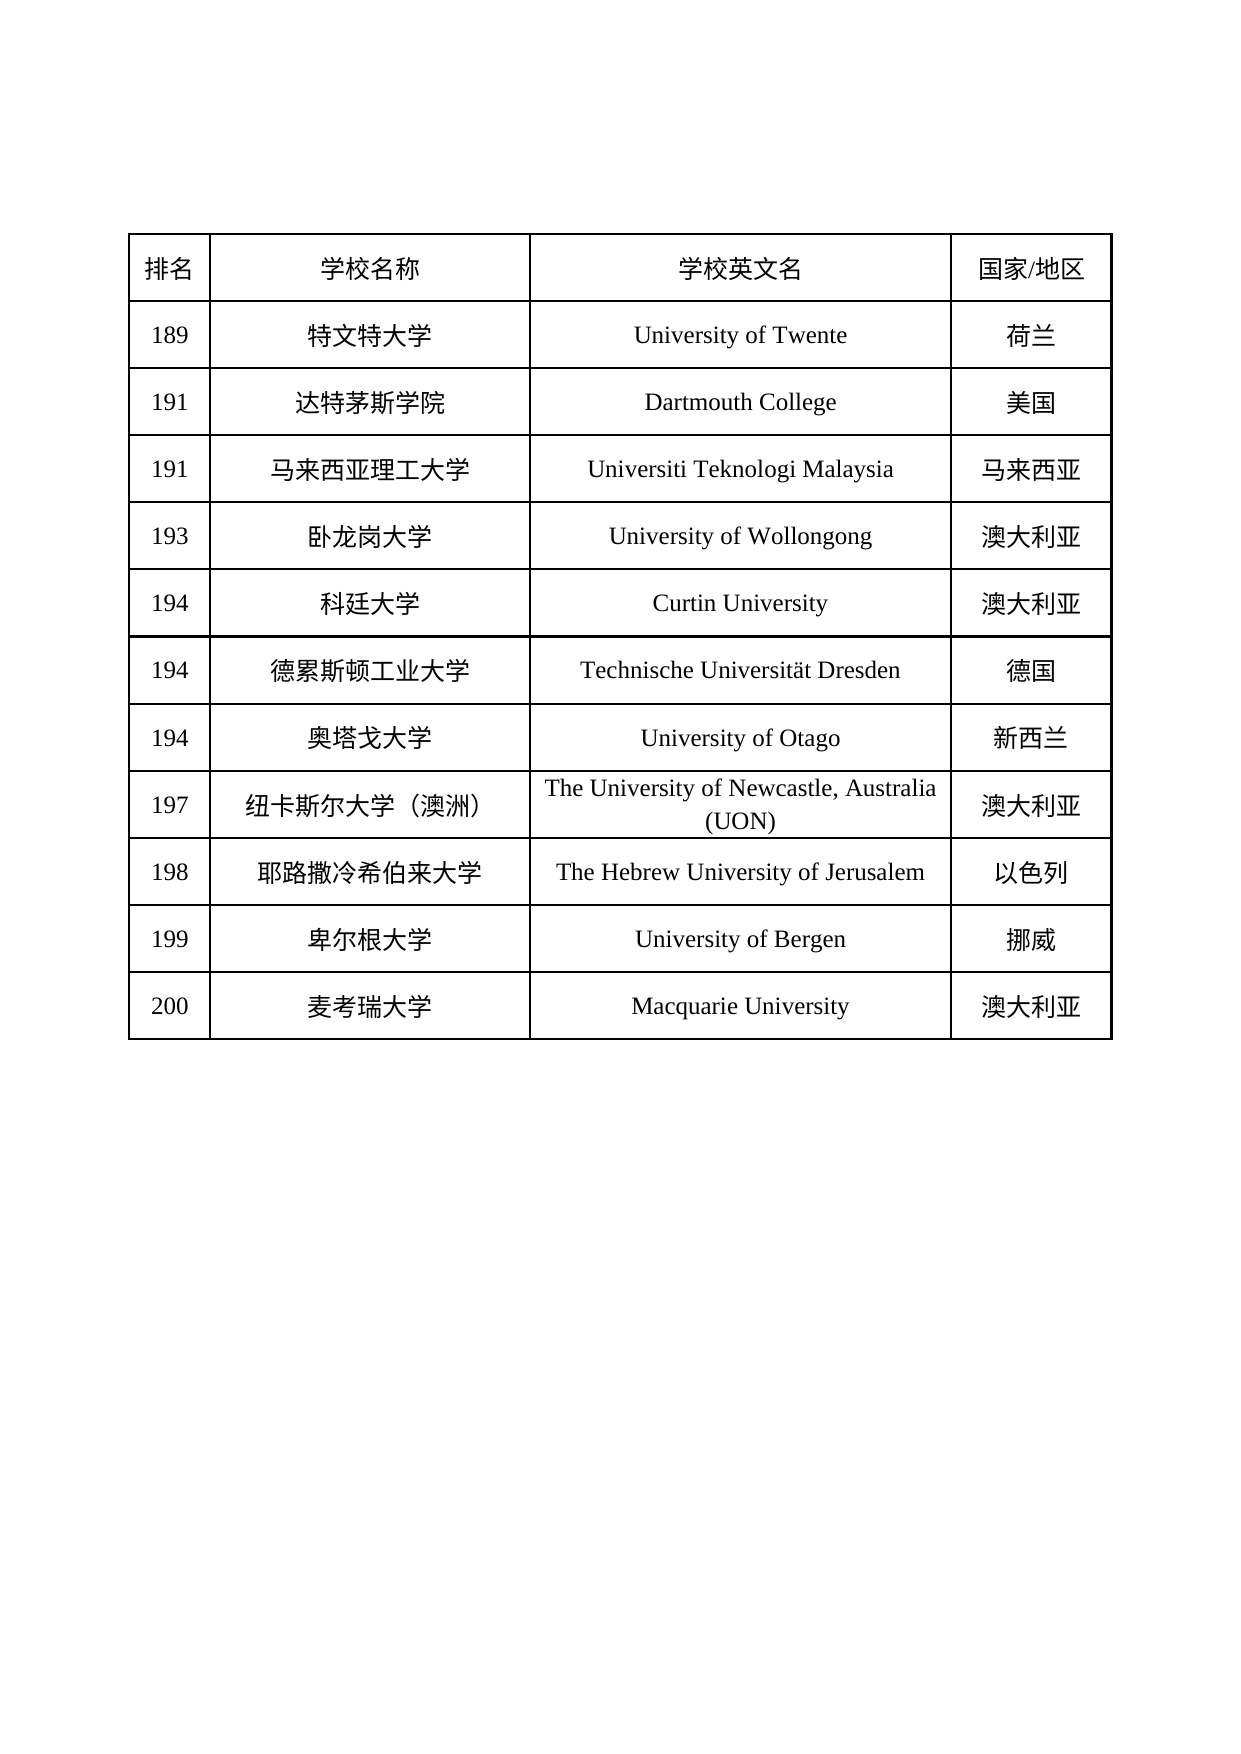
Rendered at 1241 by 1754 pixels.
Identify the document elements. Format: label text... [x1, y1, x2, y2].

table_cell 科廷大学 [211, 570, 529, 635]
table_cell 194 [130, 705, 209, 769]
table_cell 193 [130, 503, 209, 568]
table_cell 199 [130, 906, 209, 971]
table_cell 美国 [952, 369, 1110, 434]
table_cell Curtin University [531, 570, 950, 635]
table_cell University of Bergen [531, 906, 950, 971]
table_cell 奥塔戈大学 [211, 705, 529, 769]
table_cell 澳大利亚 [952, 772, 1110, 837]
table_cell 麦考瑞大学 [211, 973, 529, 1038]
table_cell 卧龙岗大学 [211, 503, 529, 568]
table_cell 卑尔根大学 [211, 906, 529, 971]
table_cell 耶路撒冷希伯来大学 [211, 839, 529, 904]
table_cell Technische Universität Dresden [531, 638, 950, 702]
table_cell 马来西亚 [952, 436, 1110, 501]
table_cell The Hebrew University of Jerusalem [531, 839, 950, 904]
table_cell Universiti Teknologi Malaysia [531, 436, 950, 501]
table_cell 荷兰 [952, 302, 1110, 367]
table_cell The University of Newcastle, Australia (UON) [531, 772, 950, 837]
table_cell 200 [130, 973, 209, 1038]
table_cell 澳大利亚 [952, 973, 1110, 1038]
table_cell 特文特大学 [211, 302, 529, 367]
table_header 学校英文名 [531, 235, 950, 300]
table_cell 挪威 [952, 906, 1110, 971]
table_cell 197 [130, 772, 209, 837]
table_cell 新西兰 [952, 705, 1110, 769]
table_header 排名 [130, 235, 209, 300]
table_cell University of Otago [531, 705, 950, 769]
table_cell University of Twente [531, 302, 950, 367]
table_cell 191 [130, 436, 209, 501]
table_cell 达特茅斯学院 [211, 369, 529, 434]
table_cell 澳大利亚 [952, 570, 1110, 635]
table_cell 澳大利亚 [952, 503, 1110, 568]
table_cell University of Wollongong [531, 503, 950, 568]
table_cell 194 [130, 570, 209, 635]
table_header 国家/地区 [952, 235, 1110, 300]
table_cell 马来西亚理工大学 [211, 436, 529, 501]
table_cell 194 [130, 638, 209, 702]
table_cell 纽卡斯尔大学（澳洲） [211, 772, 529, 837]
table_cell Macquarie University [531, 973, 950, 1038]
table_cell 德国 [952, 638, 1110, 702]
table_cell 以色列 [952, 839, 1110, 904]
table_cell Dartmouth College [531, 369, 950, 434]
table_header 学校名称 [211, 235, 529, 300]
table_cell 德累斯顿工业大学 [211, 638, 529, 702]
table_cell 189 [130, 302, 209, 367]
table_cell 191 [130, 369, 209, 434]
table_cell 198 [130, 839, 209, 904]
